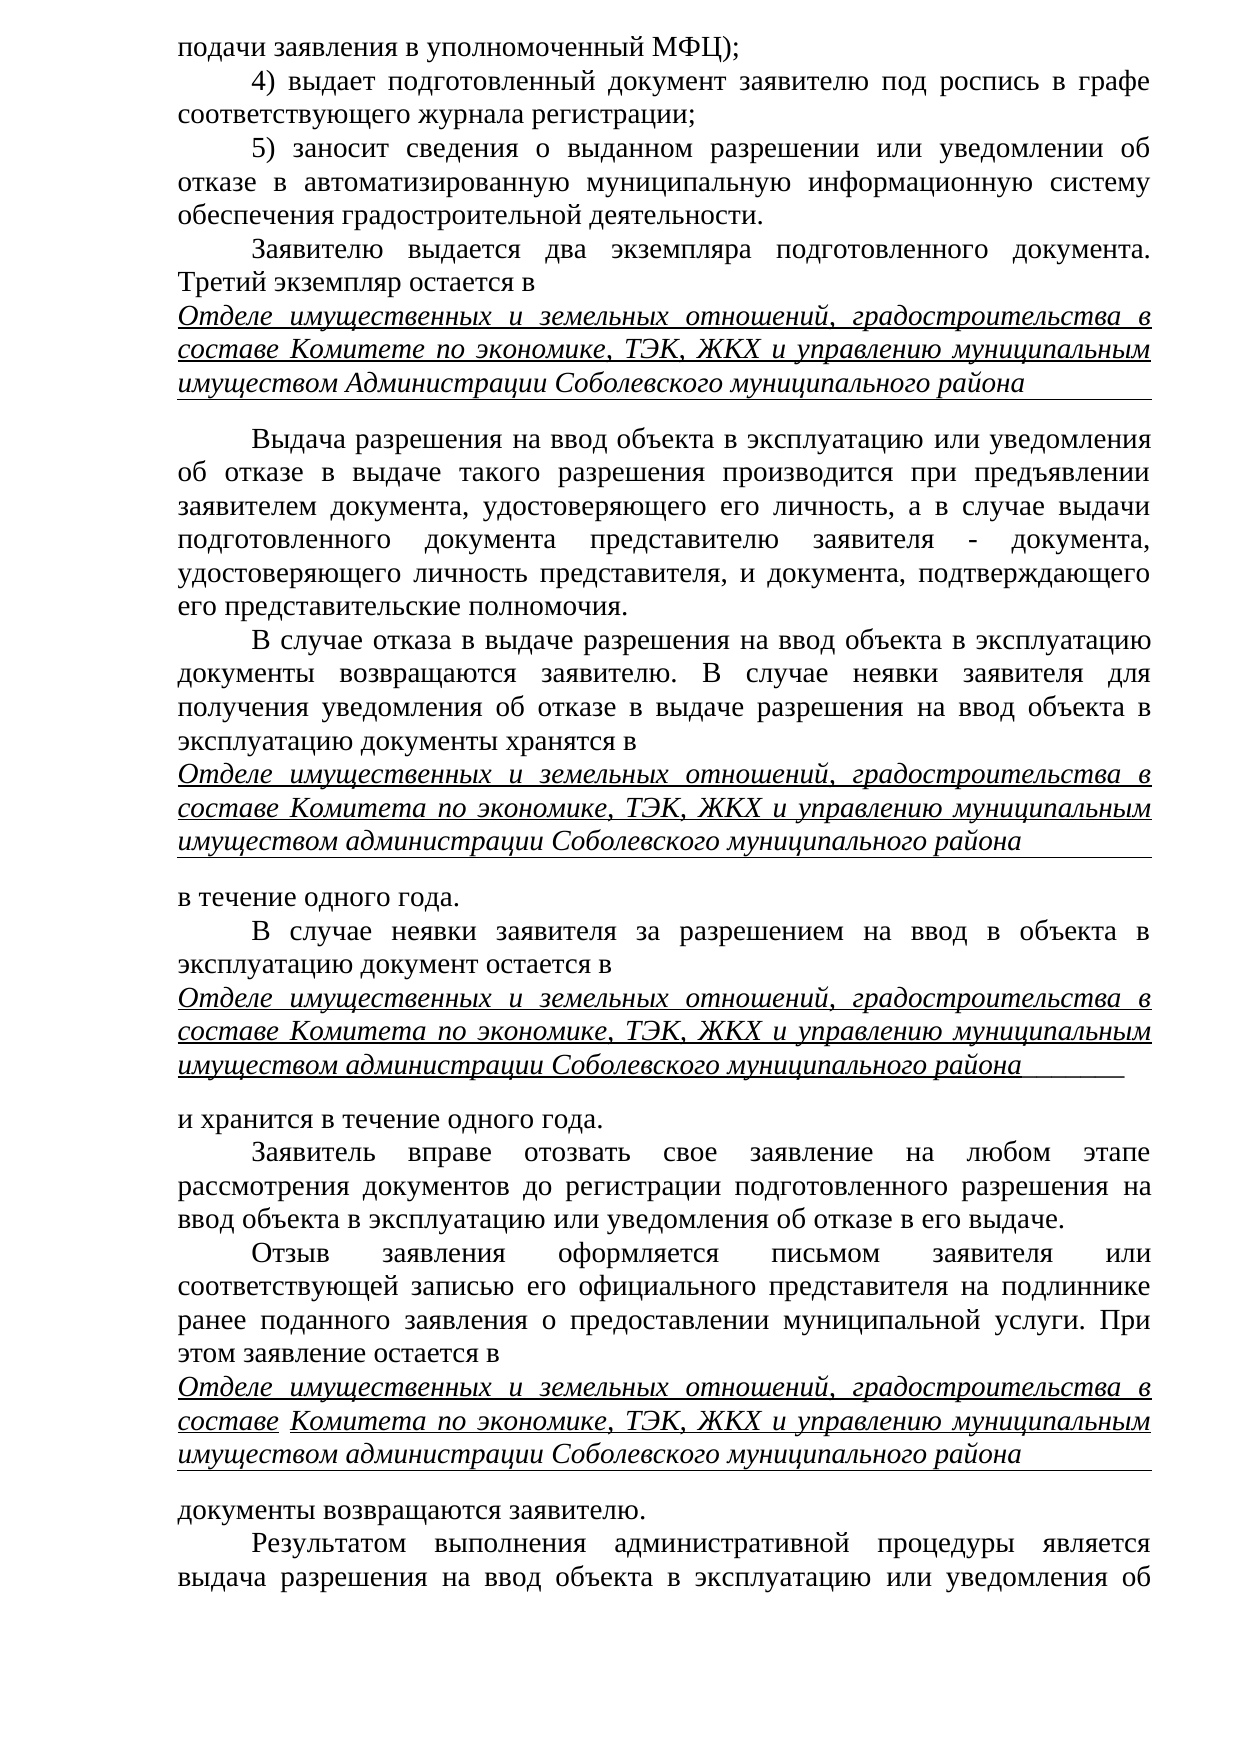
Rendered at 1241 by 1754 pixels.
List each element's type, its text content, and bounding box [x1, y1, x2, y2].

text Отделе имущественных и земельных отношений, градостроительства в составе Комитете по экономике, ТЭК, ЖКХ и управлению муниципальным имуществом Администрации Соболевского муниципального района [177, 328, 1152, 398]
text Отделе имущественных и земельных отношений, градостроительства в составе Комитета по экономике, ТЭК, ЖКХ и управлению муниципальным имуществом администрации Соболевского муниципального района [177, 756, 1152, 785]
text документы возвращаются заявителю. [177, 1492, 1152, 1526]
text Отделе имущественных и земельных отношений, градостроительства в составе Комитета по экономике, ТЭК, ЖКХ и управлению муниципальным имуществом администрации Соболевского муниципального района [177, 1399, 1152, 1470]
text Выдача разрешения на ввод объекта в эксплуатацию или уведомления об отказе в выдаче такого разрешения производится при предъявлении заявителем документа, удостоверяющего его личность, а в случае выдачи подготовленного документа представителю заявителя - документа, удостоверяющего личность представителя, и документа, подтверждающего его представительские полномочия. [177, 421, 1152, 622]
text в течение одного года. [177, 879, 1152, 913]
text Отделе имущественных и земельных отношений, градостроительства в составе Комитета по экономике, ТЭК, ЖКХ и управлению муниципальным имуществом администрации Соболевского муниципального района_______ [177, 1043, 1152, 1080]
text Отделе имущественных и земельных отношений, градостроительства в составе Комитете по экономике, ТЭК, ЖКХ и управлению муниципальным имуществом Администрации Соболевского муниципального района [177, 298, 1152, 327]
text В случае неявки заявителя за разрешением на ввод в объекта в эксплуатацию документ остается в [177, 913, 1152, 980]
text Отделе имущественных и земельных отношений, градостроительства в составе Комитета по экономике, ТЭК, ЖКХ и управлению муниципальным имуществом администрации Соболевского муниципального района [177, 820, 1152, 857]
text Отзыв заявления оформляется письмом заявителя или соответствующей записью его официального представителя на подлиннике ранее поданного заявления о предоставлении муниципальной услуги. При этом заявление остается в [177, 1235, 1152, 1369]
text Отделе имущественных и земельных отношений, градостроительства в составе Комитета по экономике, ТЭК, ЖКХ и управлению муниципальным имуществом администрации Соболевского муниципального района [177, 786, 1152, 819]
text Заявитель вправе отозвать свое заявление на любом этапе рассмотрения документов до регистрации подготовленного разрешения на ввод объекта в эксплуатацию или уведомления об отказе в его выдаче. [177, 1134, 1152, 1235]
text 5) заносит сведения о выданном разрешении или уведомлении об отказе в автоматизированную муниципальную информационную систему обеспечения градостроительной деятельности. [177, 130, 1152, 231]
text Отделе имущественных и земельных отношений, градостроительства в составе Комитета по экономике, ТЭК, ЖКХ и управлению муниципальным имуществом администрации Соболевского муниципального района [177, 1369, 1152, 1398]
text В случае отказа в выдаче разрешения на ввод объекта в эксплуатацию документы возвращаются заявителю. В случае неявки заявителя для получения уведомления об отказе в выдаче разрешения на ввод объекта в эксплуатацию документы хранятся в [177, 622, 1152, 756]
text и хранится в течение одного года. [177, 1101, 1152, 1134]
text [177, 29, 1152, 63]
text 4) выдает подготовленный документ заявителю под роспись в графе соответствующего журнала регистрации; [177, 63, 1152, 130]
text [177, 1526, 1152, 1593]
text Отделе имущественных и земельных отношений, градостроительства в составе Комитета по экономике, ТЭК, ЖКХ и управлению муниципальным имуществом администрации Соболевского муниципального района_______ [177, 980, 1152, 1009]
text Заявителю выдается два экземпляра подготовленного документа. Третий экземпляр остается в [177, 231, 1152, 298]
text Отделе имущественных и земельных отношений, градостроительства в составе Комитета по экономике, ТЭК, ЖКХ и управлению муниципальным имуществом администрации Соболевского муниципального района_______ [177, 1010, 1152, 1042]
